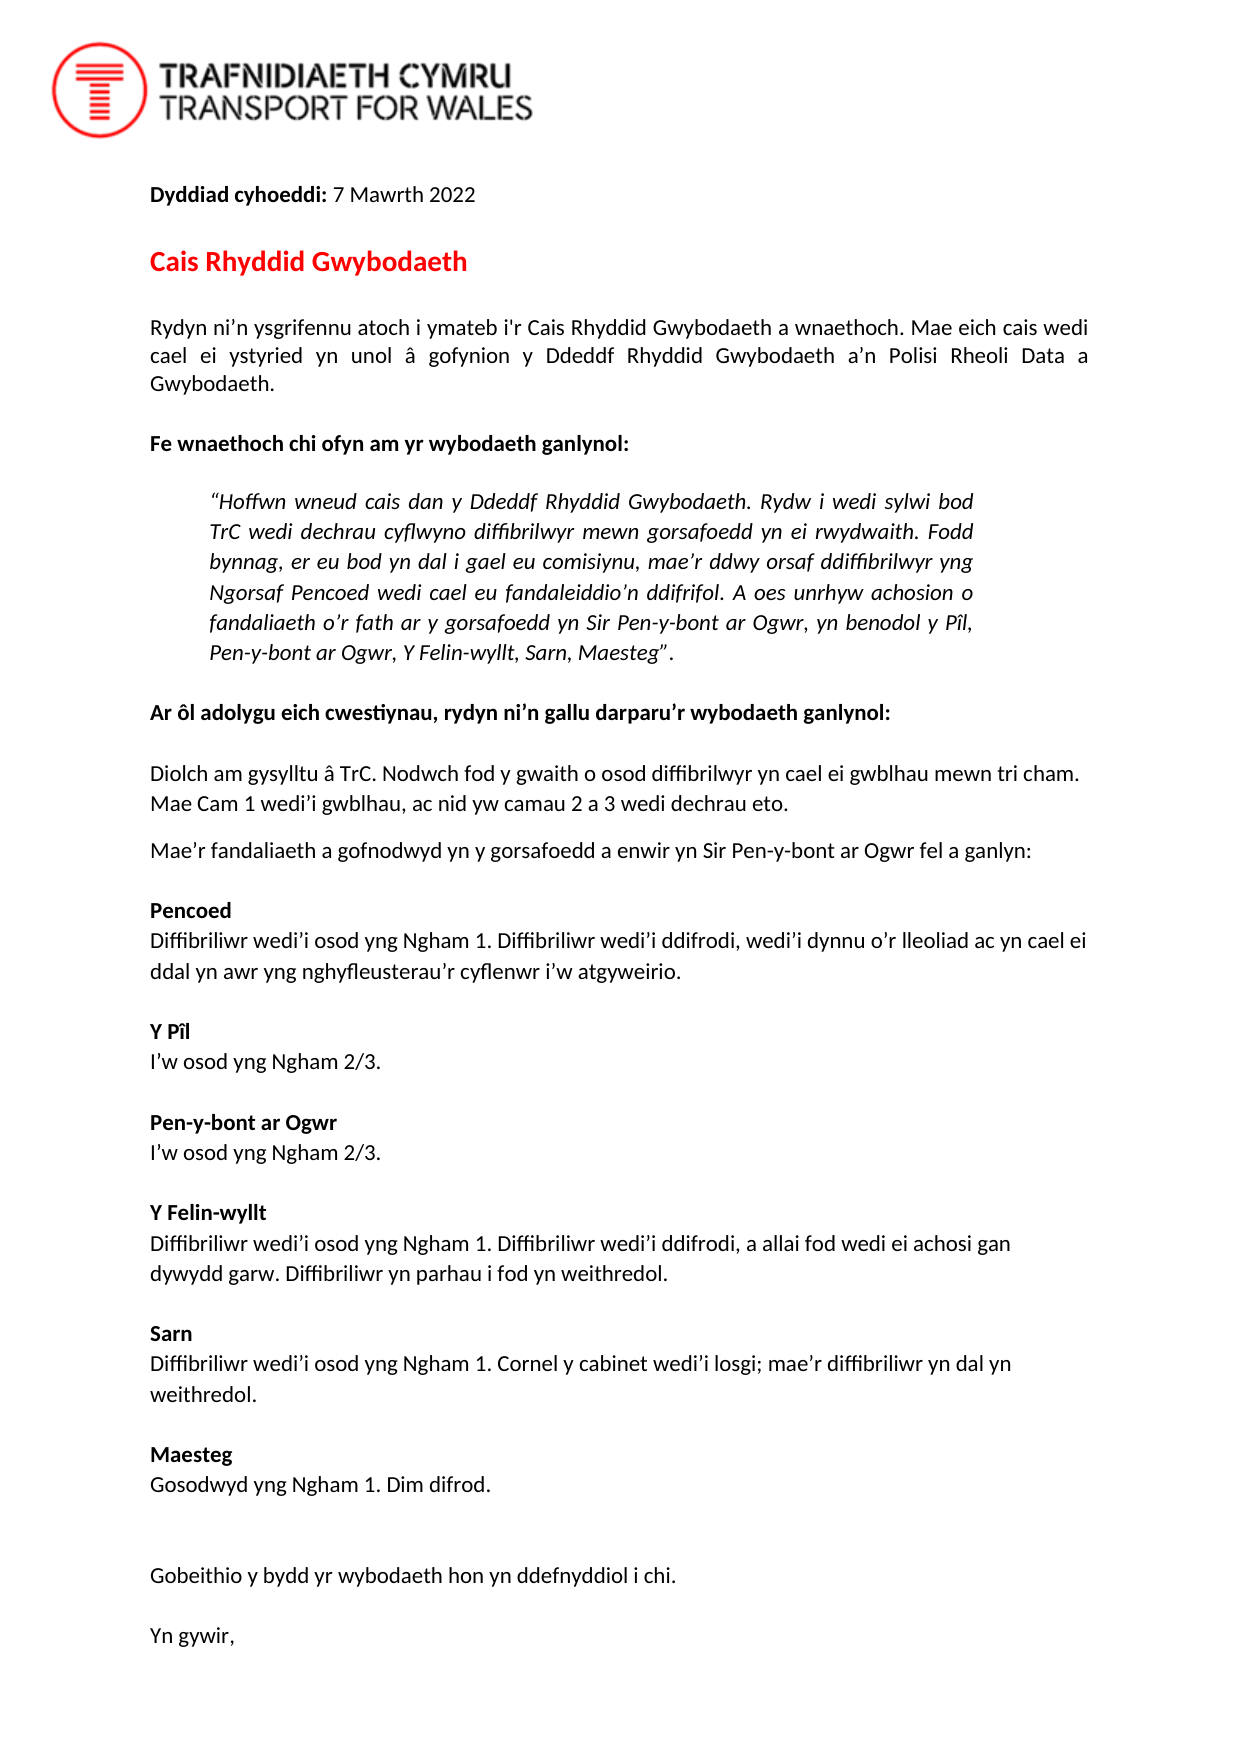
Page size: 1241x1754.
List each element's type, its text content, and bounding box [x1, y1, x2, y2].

text Y Pîl [150, 1017, 1090, 1045]
text Cais Rhyddid Gwybodaeth [150, 243, 1090, 279]
text Rydyn ni’n ysgrifennu atoch i ymateb i'r Cais Rhyddid Gwybodaeth a wnaethoch. Mae eich cais wedi cael ei ystyried yn unol â gofynion y Ddeddf Rhyddid Gwybodaeth a’n Polisi Rheoli Data a Gwybodaeth. [150, 313, 1090, 398]
text Pen-y-bont ar Ogwr [150, 1108, 1090, 1136]
text I’w osod yng Ngham 2/3. [150, 1047, 1090, 1076]
text Ar ôl adolygu eich cwestiynau, rydyn ni’n gallu darparu’r wybodaeth ganlynol: [150, 698, 1090, 727]
text Fe wnaethoch chi ofyn am yr wybodaeth ganlynol: [150, 429, 1090, 457]
text Diffibriliwr wedi’i osod yng Ngham 1. Diffibriliwr wedi’i ddifrodi, wedi’i dynnu o’r lleoliad ac yn cael ei ddal yn awr yng nghyfleusterau’r cyflenwr i’w atgyweirio. [150, 927, 1090, 985]
text I’w osod yng Ngham 2/3. [150, 1138, 1090, 1166]
text Mae’r fandaliaeth a gofnodwyd yn y gorsafoedd a enwir yn Sir Pen-y-bont ar Ogwr fel a ganlyn: [150, 836, 1090, 864]
text Gobeithio y bydd yr wybodaeth hon yn ddefnyddiol i chi. [150, 1561, 1090, 1589]
text Maesteg [150, 1440, 1090, 1468]
picture [42, 32, 535, 143]
text Pencoed [150, 896, 1090, 924]
text Dyddiad cyhoeddi: 7 Mawrth 2022 [150, 181, 1090, 208]
text Diffibriliwr wedi’i osod yng Ngham 1. Diffibriliwr wedi’i ddifrodi, a allai fod wedi ei achosi gan dywydd garw. Diffibriliwr yn parhau i fod yn weithredol. [150, 1229, 1090, 1287]
text Y Felin-wyllt [150, 1198, 1090, 1227]
text Diolch am gysylltu â TrC. Nodwch fod y gwaith o osod diffibrilwyr yn cael ei gwblhau mewn tri cham. Mae Cam 1 wedi’i gwblhau, ac nid yw camau 2 a 3 wedi dechrau eto. [150, 759, 1090, 817]
text Yn gywir, [150, 1621, 1090, 1649]
text Sarn [150, 1319, 1090, 1347]
text “Hoffwn wneud cais dan y Ddeddf Rhyddid Gwybodaeth. Rydw i wedi sylwi bod TrC wedi dechrau cyflwyno diffibrilwyr mewn gorsafoedd yn ei rwydwaith. Fodd bynnag, er eu bod yn dal i gael eu comisiynu, mae’r ddwy orsaf ddiffibrilwyr yng Ngorsaf Pencoed wedi cael eu fandaleiddio’n ddifrifol. A oes unrhyw achosion o fandaliaeth o’r fath ar y gorsafoedd yn Sir Pen-y-bont ar Ogwr, yn benodol y Pîl, Pen-y-bont ar Ogwr, Y Felin-wyllt, Sarn, Maesteg”. [209, 487, 977, 666]
text Gosodwyd yng Ngham 1. Dim difrod. [150, 1470, 1090, 1498]
text Diffibriliwr wedi’i osod yng Ngham 1. Cornel y cabinet wedi’i losgi; mae’r diffibriliwr yn dal yn weithredol. [150, 1349, 1090, 1408]
